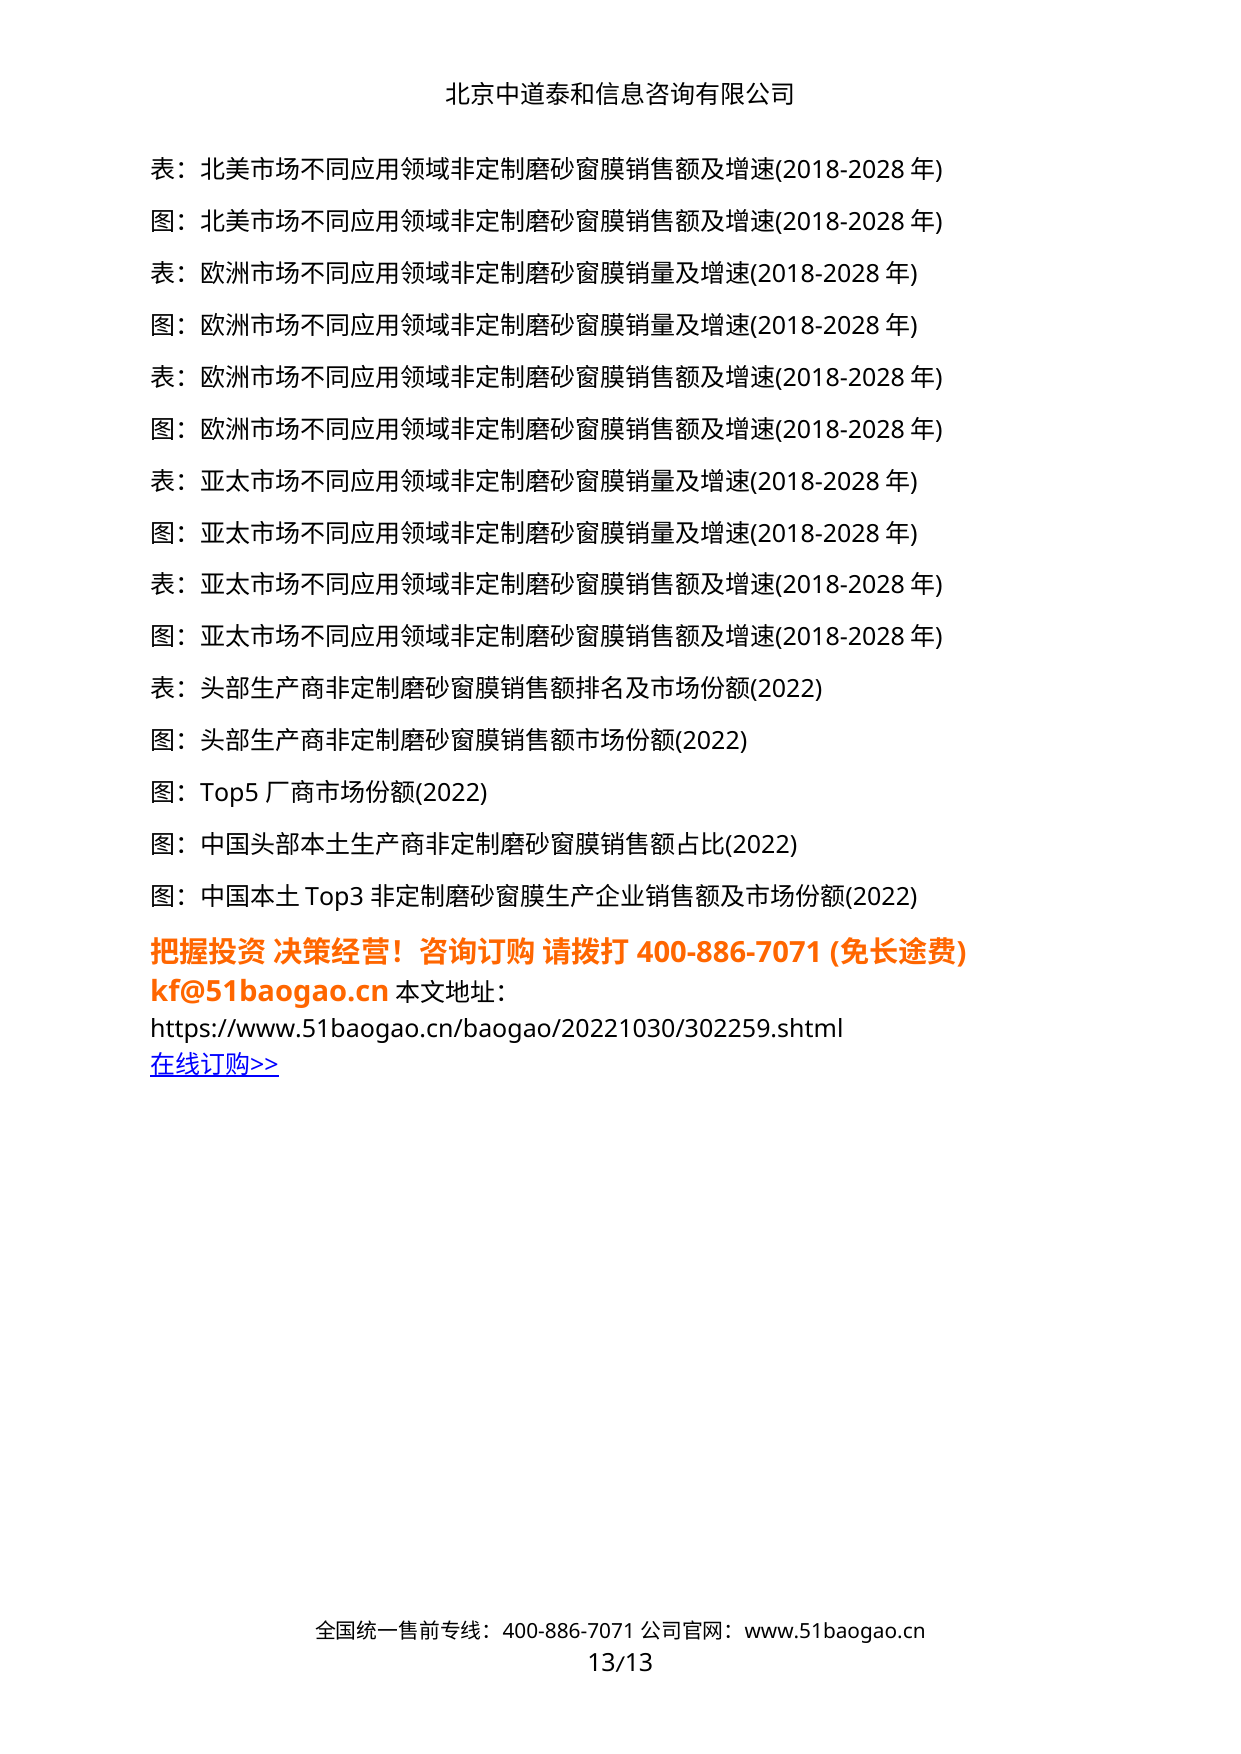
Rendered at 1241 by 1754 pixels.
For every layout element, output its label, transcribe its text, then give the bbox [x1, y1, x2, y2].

text 表：亚太市场不同应用领域非定制磨砂窗膜销量及增速(2018-2028年) [150, 461, 1090, 497]
text 把握投资 决策经营！咨询订购 请拨打 400-886-7071 (免长途费) kf@51baogao.cn本文地址：https://www.51baogao.cn/baogao/20221030/302259.shtml [150, 928, 1090, 1044]
text 图：亚太市场不同应用领域非定制磨砂窗膜销量及增速(2018-2028年) [150, 513, 1090, 549]
text 图：欧洲市场不同应用领域非定制磨砂窗膜销售额及增速(2018-2028年) [150, 409, 1090, 446]
text 表：亚太市场不同应用领域非定制磨砂窗膜销售额及增速(2018-2028年) [150, 565, 1090, 601]
text 表：北美市场不同应用领域非定制磨砂窗膜销售额及增速(2018-2028年) [150, 150, 1090, 186]
text 图：中国本土Top3 非定制磨砂窗膜生产企业销售额及市场份额(2022) [150, 876, 1090, 912]
text 图：Top5 厂商市场份额(2022) [150, 772, 1090, 809]
text 图：北美市场不同应用领域非定制磨砂窗膜销售额及增速(2018-2028年) [150, 202, 1090, 238]
text 在线订购>> [150, 1044, 1090, 1081]
text 图：头部生产商非定制磨砂窗膜销售额市场份额(2022) [150, 721, 1090, 757]
text 图：中国头部本土生产商非定制磨砂窗膜销售额占比(2022) [150, 824, 1090, 861]
text 表：欧洲市场不同应用领域非定制磨砂窗膜销售额及增速(2018-2028年) [150, 357, 1090, 394]
text 表：头部生产商非定制磨砂窗膜销售额排名及市场份额(2022) [150, 669, 1090, 705]
text 图：亚太市场不同应用领域非定制磨砂窗膜销售额及增速(2018-2028年) [150, 617, 1090, 653]
text 图：欧洲市场不同应用领域非定制磨砂窗膜销量及增速(2018-2028年) [150, 306, 1090, 342]
text 表：欧洲市场不同应用领域非定制磨砂窗膜销量及增速(2018-2028年) [150, 254, 1090, 290]
